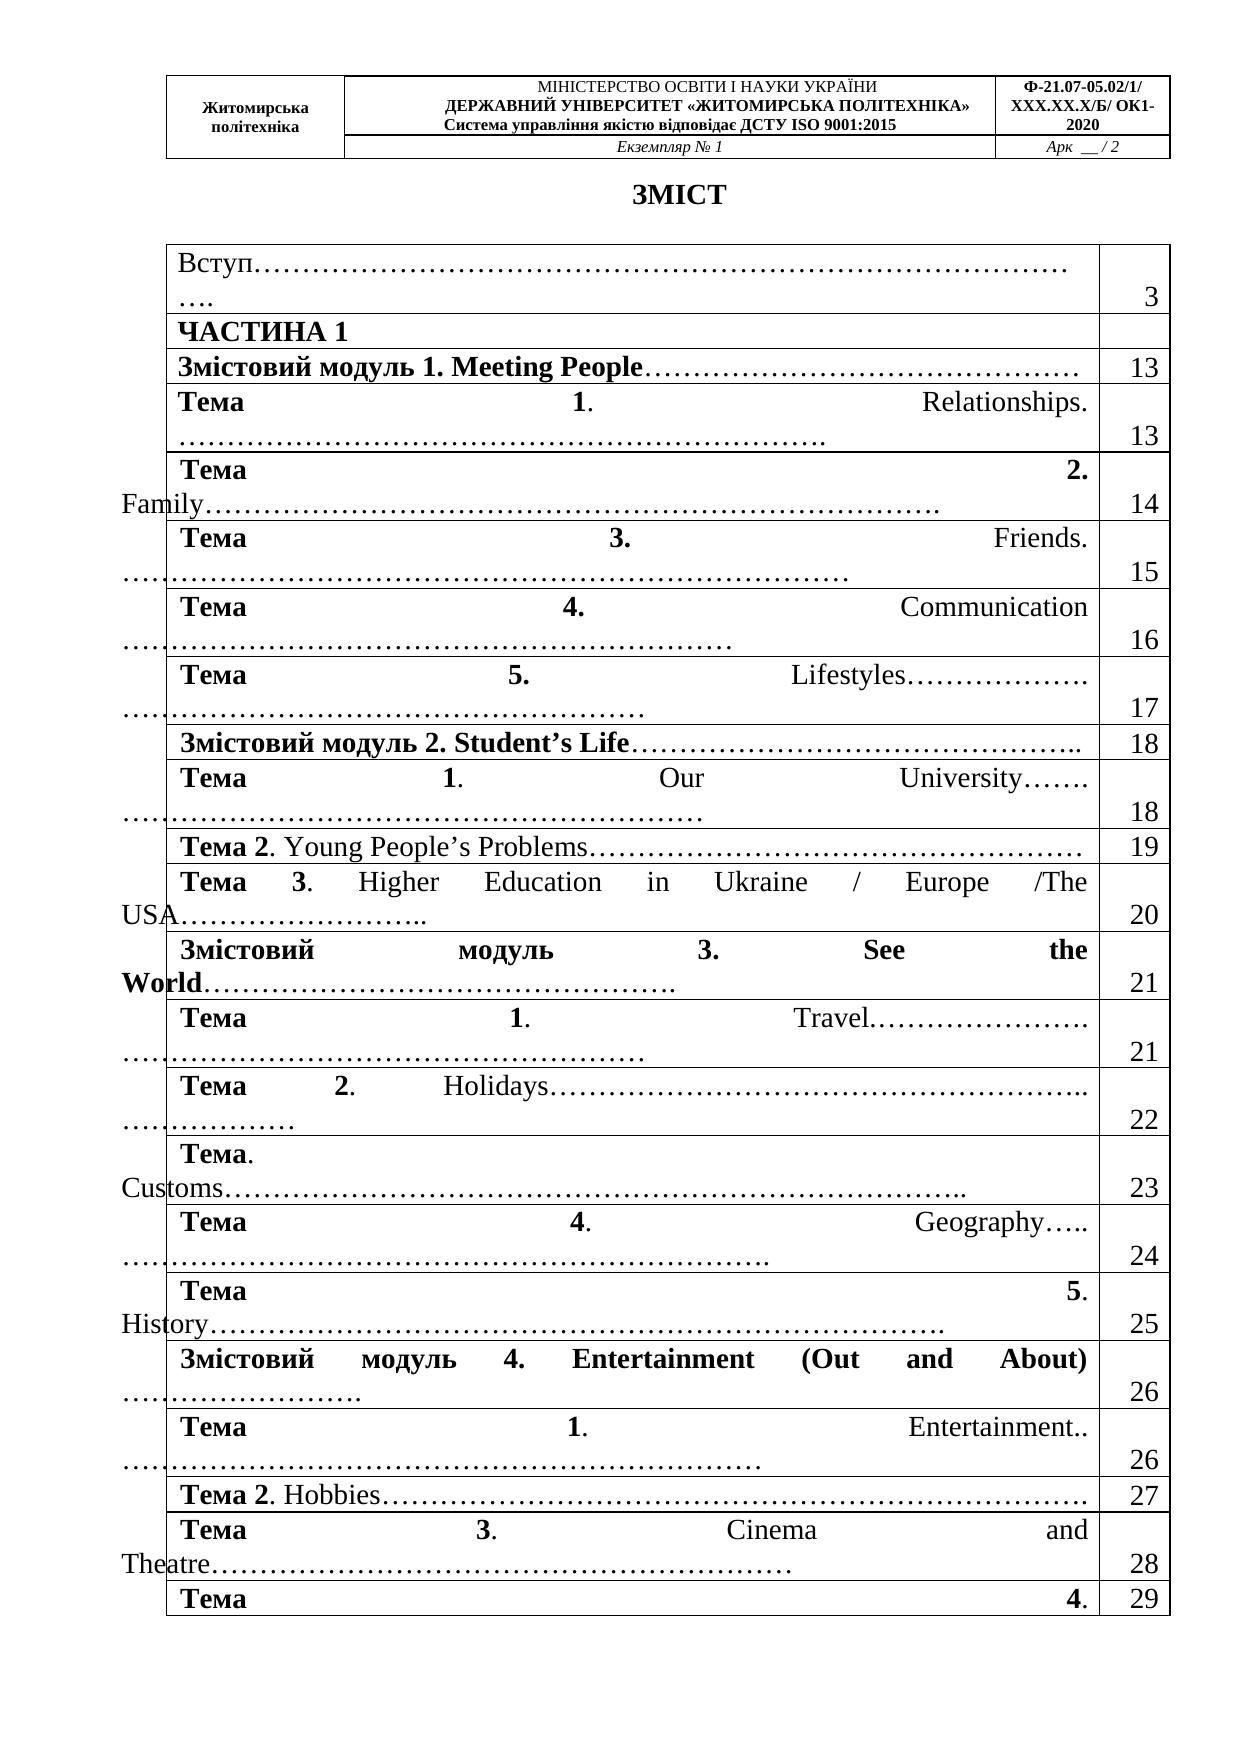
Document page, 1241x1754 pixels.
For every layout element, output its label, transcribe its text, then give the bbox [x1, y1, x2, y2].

table_cell Змістовий модуль 2. Student’s Life……………………………………….. [167, 725, 1099, 759]
table_cell Тема. Customs………………………………………………………………….. [167, 1136, 1099, 1203]
table_cell Тема 2. Family…………………………………………………………………. [167, 453, 1099, 519]
text 2020ЗМІСТ [177, 177, 1181, 211]
table_cell Тема 2. Young People’s Problems…………………………………………… [167, 829, 1099, 863]
table_cell Тема 3. Friends.………………………………………………………………… [167, 521, 1099, 588]
table_cell Змістовий модуль 4. Entertainment (Out and About) ……………………. [167, 1341, 1099, 1408]
table_cell 18 [1100, 725, 1169, 759]
table_cell 19 [1100, 829, 1169, 863]
table_header Вступ……………………………………………………………………………. [167, 245, 1099, 312]
table_cell 13 [1100, 349, 1169, 383]
table_cell 13 [1100, 384, 1169, 451]
table_cell Змістовий модуль 1. Meeting People……………………………………… [167, 349, 1099, 383]
table_cell 15 [1100, 521, 1169, 588]
table_cell Тема 4. Geography…..…………………………………………………………. [167, 1205, 1099, 1272]
table_cell 25 [1100, 1273, 1169, 1340]
table_cell Тема 1. Travel.………………….……………………………………………… [167, 1000, 1099, 1067]
table_cell 22 [1100, 1068, 1169, 1135]
table_cell 26 [1100, 1409, 1169, 1476]
table_cell ЧАСТИНА 1 [167, 314, 1099, 348]
table_cell Тема 1. Relationships.…………………………………………………………. [167, 384, 1099, 451]
table_cell 29 [1100, 1581, 1169, 1615]
table_cell 17 [1100, 657, 1169, 724]
table_cell 28 [1100, 1513, 1169, 1579]
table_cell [167, 1581, 1099, 1615]
table_cell 23 [1100, 1136, 1169, 1203]
table_cell Тема 5. Lifestyles……………….……………………………………………… [167, 657, 1099, 724]
table_header 3 [1100, 245, 1169, 312]
table_cell Тема 3. Higher Education in Ukraine / Europe /The USA…………………….. [167, 864, 1099, 931]
table_cell Тема 1. Entertainment..………………………………………………………… [167, 1409, 1099, 1476]
table_cell 20 [1100, 864, 1169, 931]
table_cell 26 [1100, 1341, 1169, 1408]
table_cell Тема 2. Hobbies………………………………………………………………. [167, 1477, 1099, 1511]
table_cell Тема 4. Communication ……………………………………………………… [167, 589, 1099, 656]
table_cell 14 [1100, 453, 1169, 519]
table_cell Тема 3. Cinema and Theatre…………………………………………………… [167, 1513, 1099, 1579]
table_cell 24 [1100, 1205, 1169, 1272]
table_cell Змістовий модуль 3. See the World…………………………………………. [167, 932, 1099, 999]
table_cell Тема 1. Our University…….…………………………………………………… [167, 760, 1099, 827]
table_cell Тема 5. History…………………………………………………………………. [167, 1273, 1099, 1340]
table_cell [1100, 314, 1169, 348]
table_cell Тема 2. Holidays………………………………………………..……………… [167, 1068, 1099, 1135]
table_cell 21 [1100, 932, 1169, 999]
table_cell 16 [1100, 589, 1169, 656]
table_cell 18 [1100, 760, 1169, 827]
table_cell 27 [1100, 1477, 1169, 1511]
table_cell 21 [1100, 1000, 1169, 1067]
